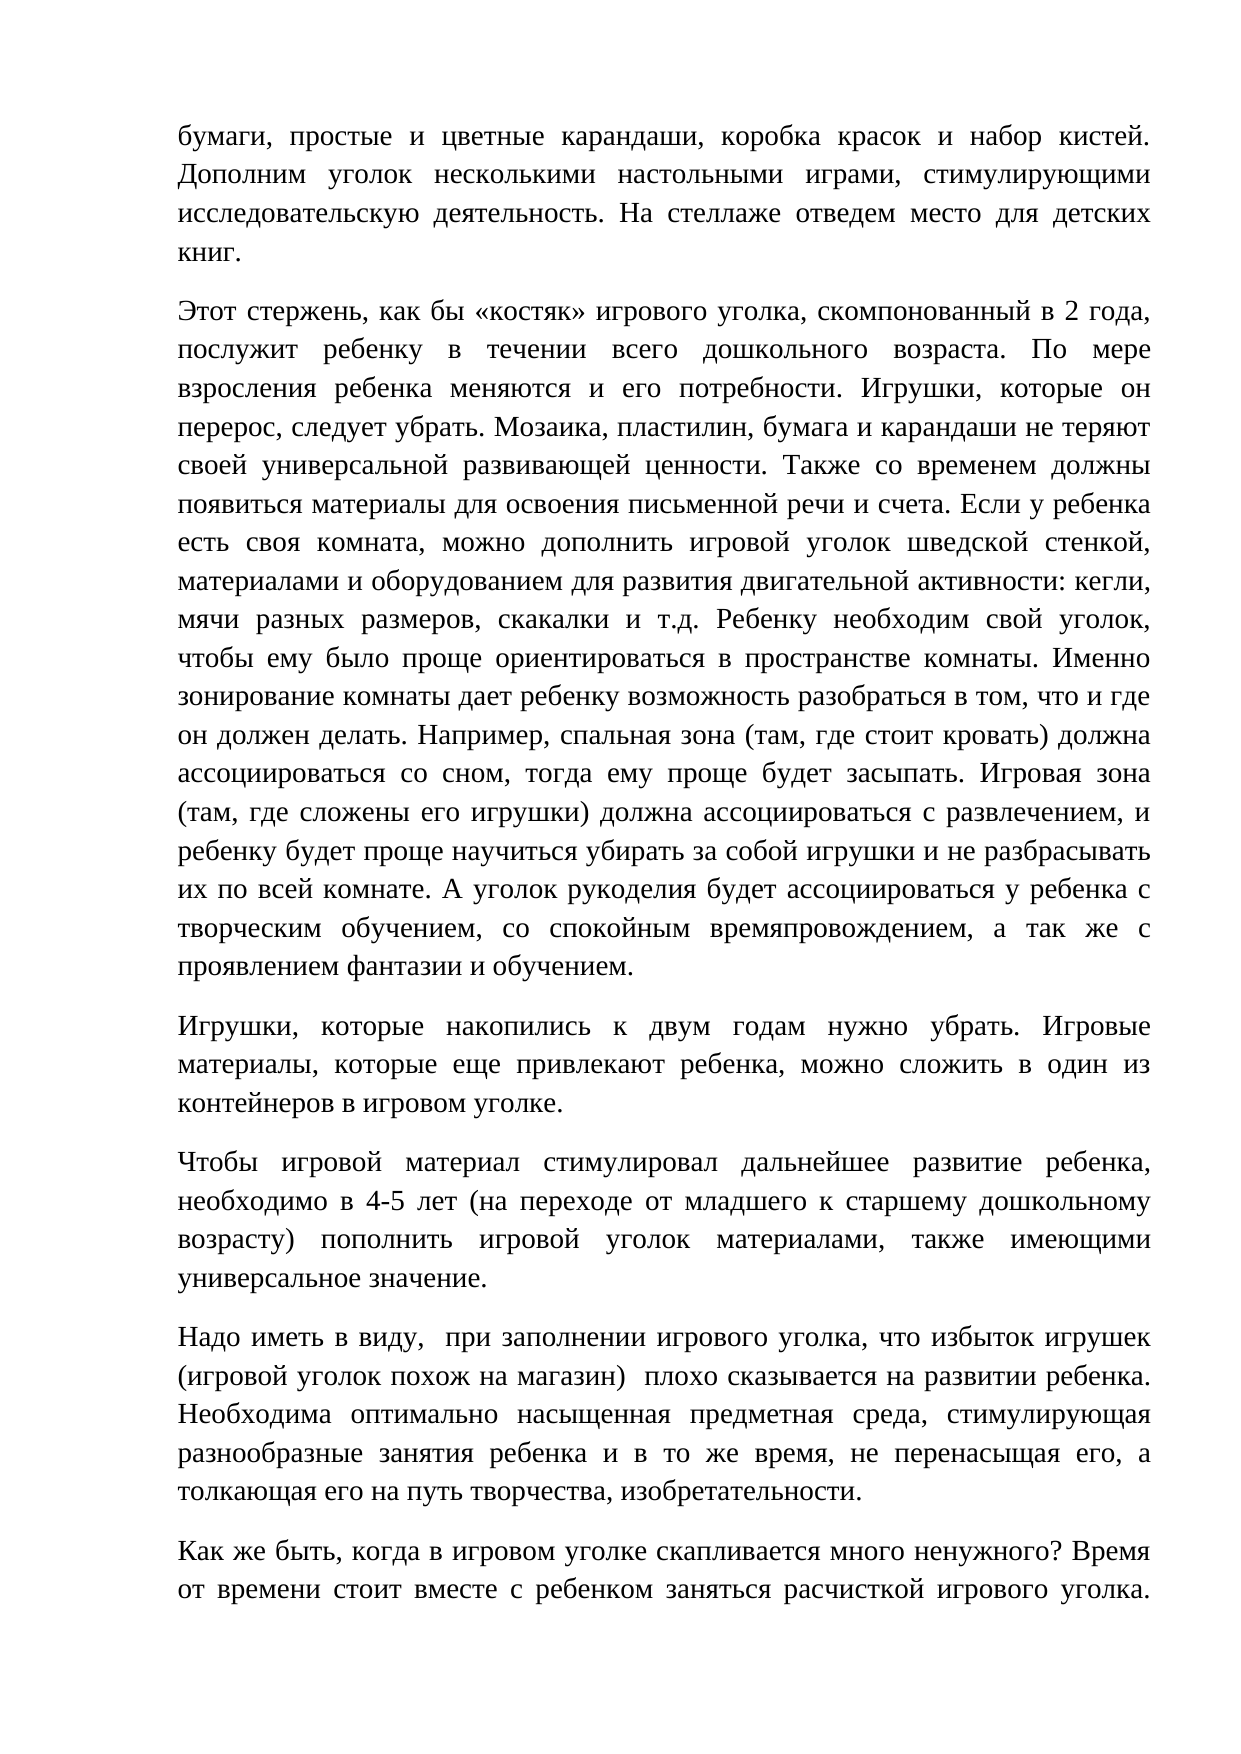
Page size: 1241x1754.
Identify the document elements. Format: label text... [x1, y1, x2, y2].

text Этот стержень, как бы «костяк» игрового уголка, скомпонованный в 2 года, послужит ребенку в течении всего дошкольного возраста. По мере взросления ребенка меняются и его потребности. Игрушки, которые он перерос, следует убрать. Мозаика, пластилин, бумага и карандаши не теряют своей универсальной развивающей ценности. Также со временем должны появиться материалы для освоения письменной речи и счета. Если у ребенка есть своя комната, можно дополнить игровой уголок шведской стенкой, материалами и оборудованием для развития двигательной активности: кегли, мячи разных размеров, скакалки и т.д. Ребенку необходим свой уголок, чтобы ему было проще ориентироваться в пространстве комнаты. Именно зонирование комнаты дает ребенку возможность разобраться в том, что и где он должен делать. Например, спальная зона (там, где стоит кровать) должна ассоциироваться со сном, тогда ему проще будет засыпать. Игровая зона (там, где сложены его игрушки) должна ассоциироваться с развлечением, и ребенку будет проще научиться убирать за собой игрушки и не разбрасывать их по всей комнате. А уголок рукоделия будет ассоциироваться у ребенка с творческим обучением, со спокойным времяпровождением, а так же с проявлением фантазии и обучением. [177, 293, 1152, 982]
text Игрушки, которые накопились к двум годам нужно убрать. Игровые материалы, которые еще привлекают ребенка, можно сложить в один из контейнеров в игровом уголке. [177, 1008, 1152, 1118]
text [177, 118, 1152, 267]
text Чтобы игровой материал стимулировал дальнейшее развитие ребенка, необходимо в 4-5 лет (на переходе от младшего к старшему дошкольному возрасту) пополнить игровой уголок материалами, также имеющими универсальное значение. [177, 1144, 1152, 1293]
text Надо иметь в виду, при заполнении игрового уголка, что избыток игрушек (игровой уголок похож на магазин) плохо сказывается на развитии ребенка. Необходима оптимально насыщенная предметная среда, стимулирующая разнообразные занятия ребенка и в то же время, не перенасыщая его, а толкающая его на путь творчества, изобретательности. [177, 1319, 1152, 1507]
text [177, 1533, 1152, 1605]
